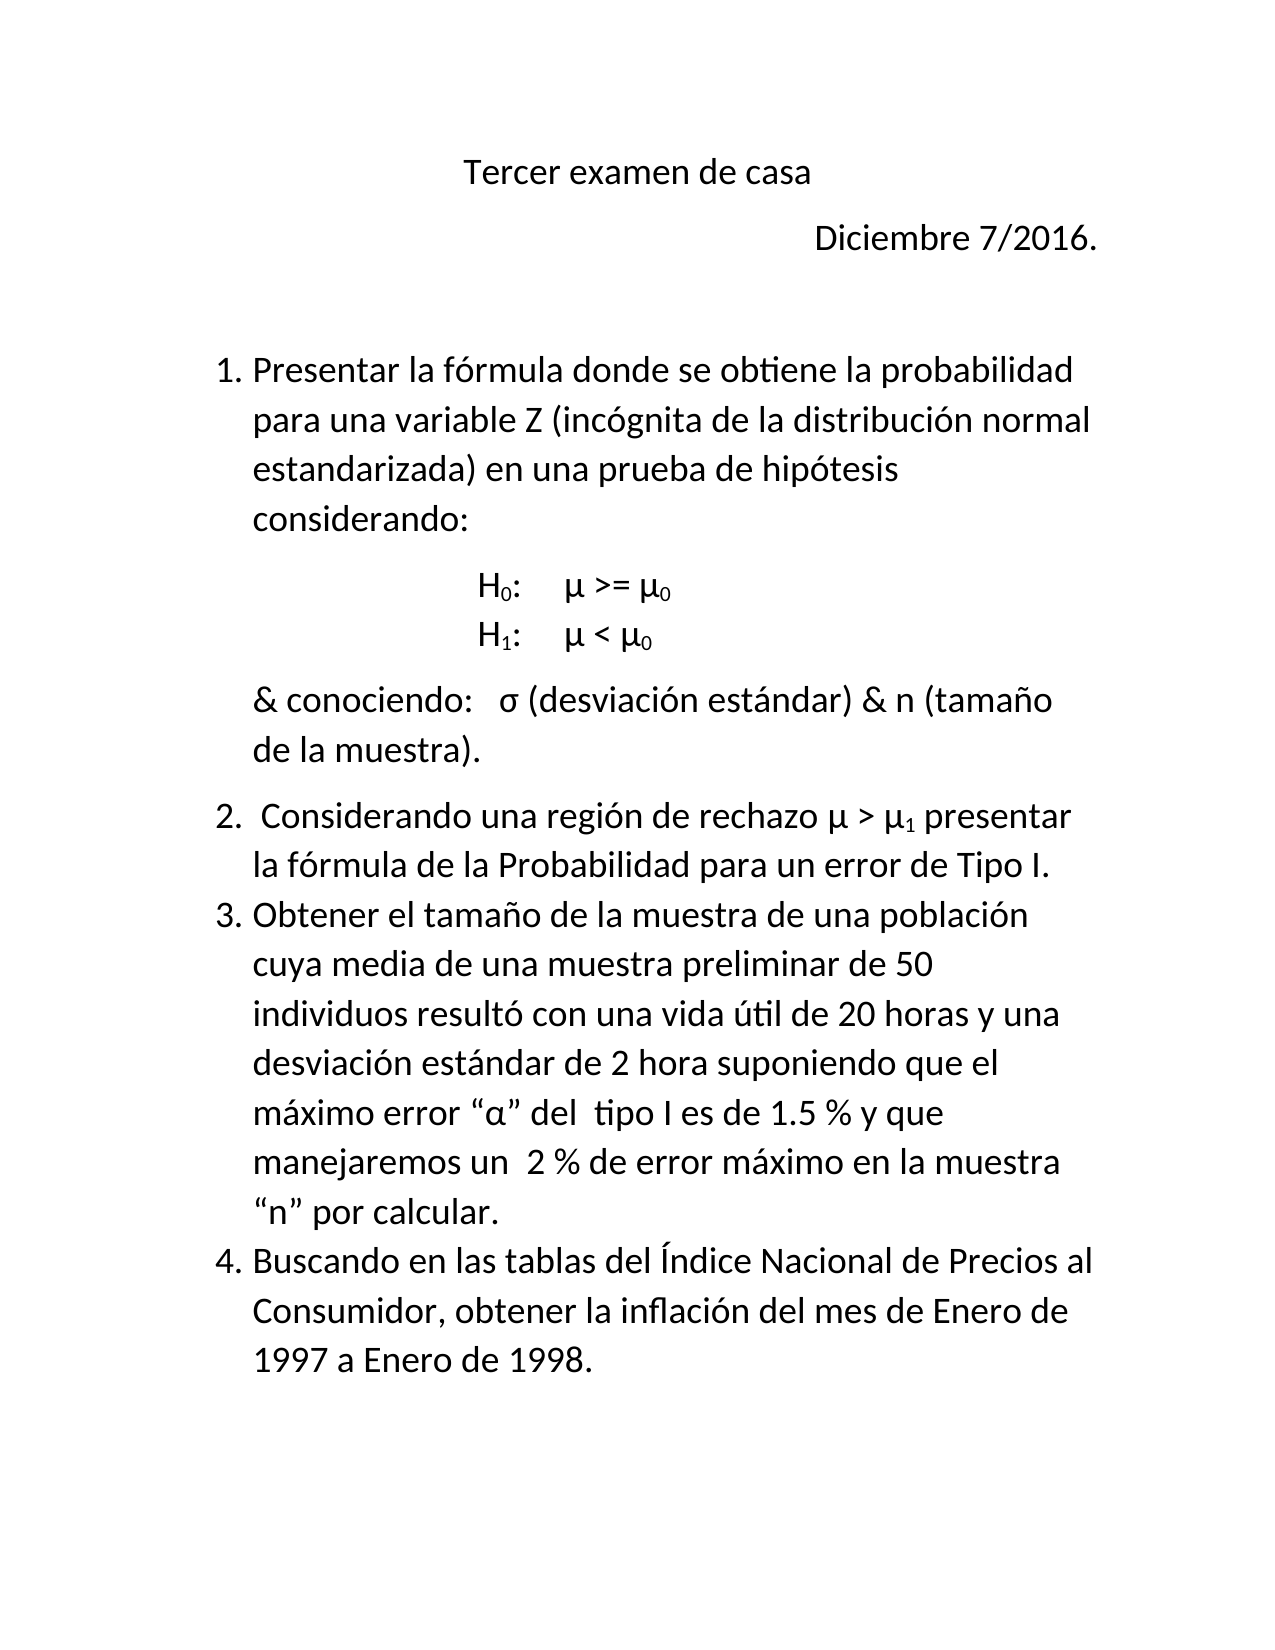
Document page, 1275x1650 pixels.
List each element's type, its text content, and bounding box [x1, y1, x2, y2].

list Presentar la fórmula donde se obtiene la probabilidad para una variable Z (incógnita de la distribución normal estandarizada) en una prueba de hipótesis considerando: [215, 346, 1098, 540]
list Considerando una región de rechazo µ > µ1 presentar la fórmula de la Probabilidad para un error de Tipo I. [215, 792, 1098, 887]
text Diciembre 7/2016. [177, 214, 1098, 259]
text H0: µ >= µ0 H1: µ < µ0 [477, 561, 1098, 656]
list Obtener el tamaño de la muestra de una población cuya media de una muestra preliminar de 50 individuos resultó con una vida útil de 20 horas y una desviación estándar de 2 hora suponiendo que el máximo error “α” del tipo I es de 1.5 % y que manejaremos un 2 % de error máximo en la muestra “n” por calcular. [215, 891, 1098, 1233]
text & conociendo: σ (desviación estándar) & n (tamaño de la muestra). [252, 676, 1098, 772]
text Tercer examen de casa [177, 148, 1098, 193]
list Buscando en las tablas del Índice Nacional de Precios al Consumidor, obtener la inflación del mes de Enero de 1997 a Enero de 1998. [215, 1237, 1098, 1382]
